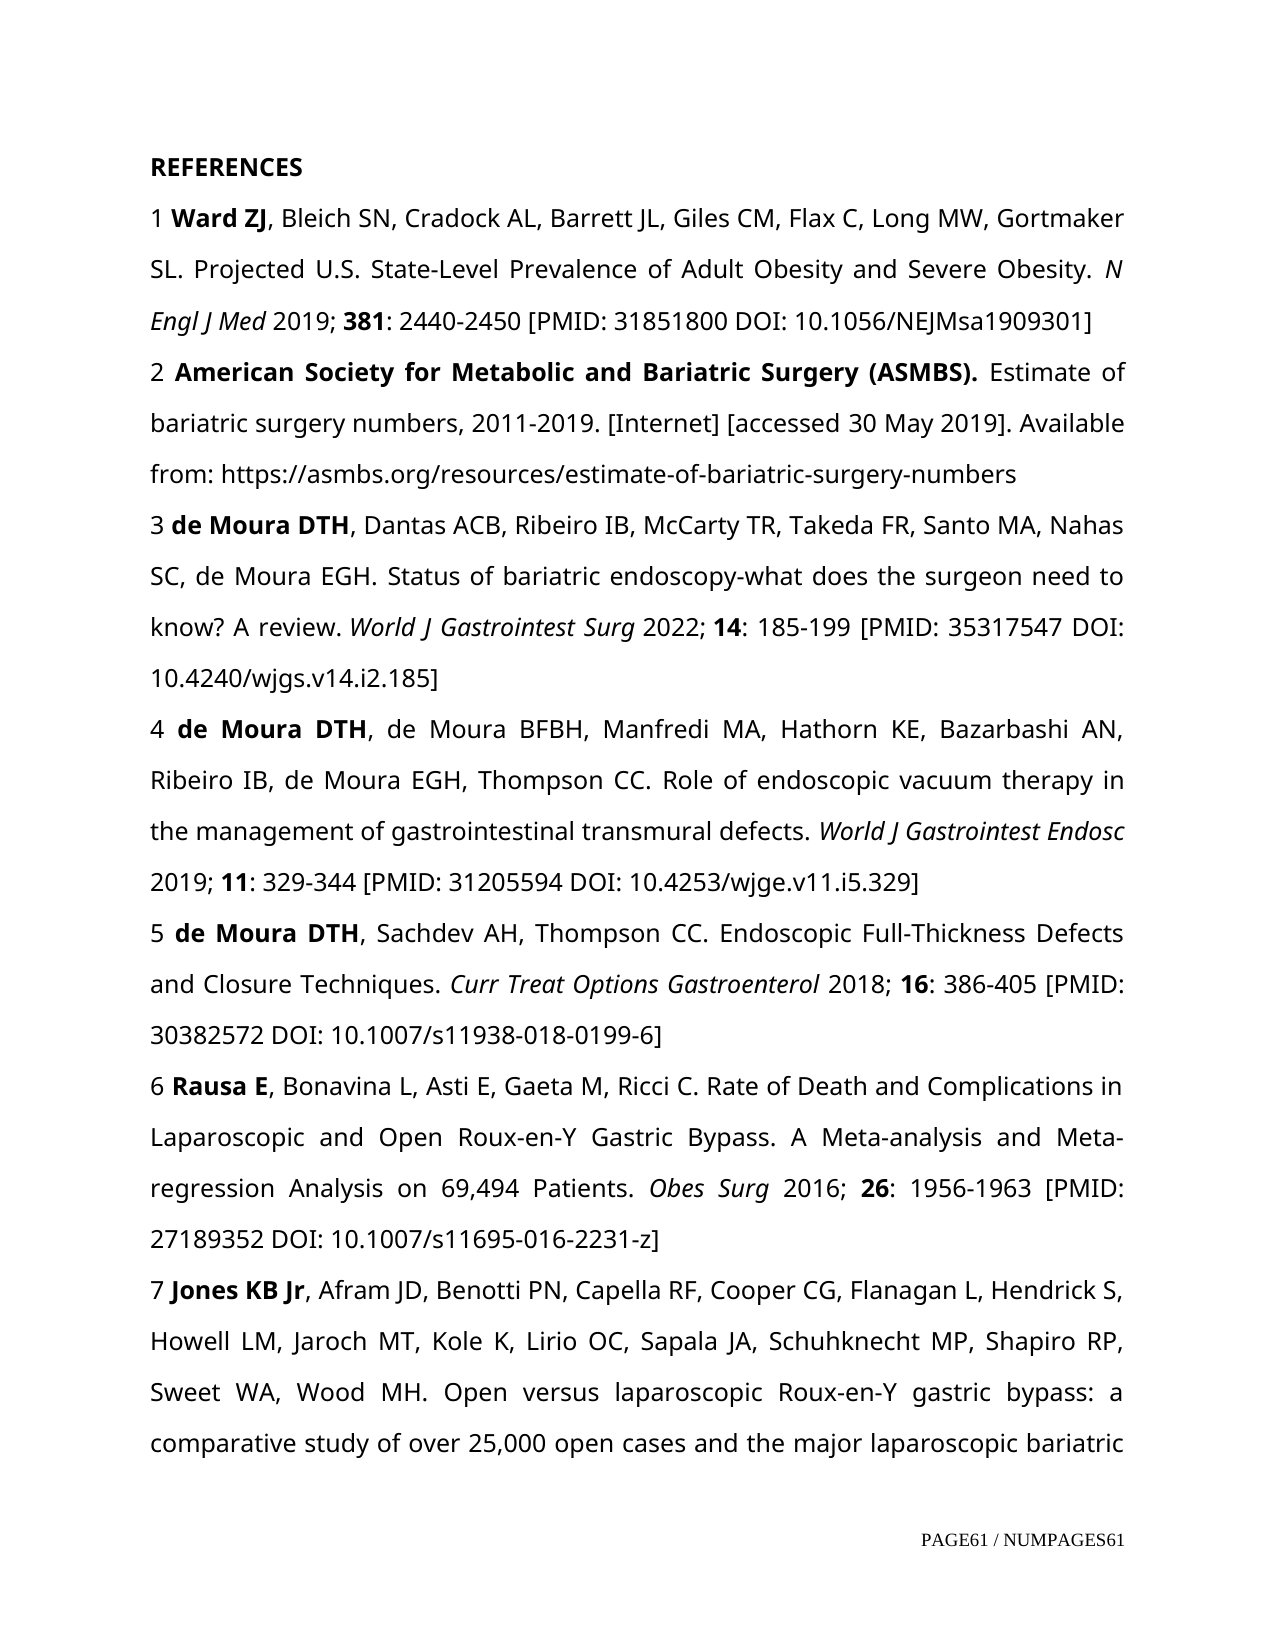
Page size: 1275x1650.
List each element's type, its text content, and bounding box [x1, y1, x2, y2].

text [150, 1273, 1125, 1460]
text 2 American Society for Metabolic and Bariatric Surgery (ASMBS). Estimate of bariatric surgery numbers, 2011-2019. [Internet] [accessed 30 May 2019]. Available from: https://asmbs.org/resources/estimate-of-bariatric-surgery-numbers [150, 354, 1125, 490]
text 3 de Moura DTH, Dantas ACB, Ribeiro IB, McCarty TR, Takeda FR, Santo MA, Nahas SC, de Moura EGH. Status of bariatric endoscopy-what does the surgeon need to know? A review. World J Gastrointest Surg 2022; 14: 185-199 [PMID: 35317547 DOI: 10.4240/wjgs.v14.i2.185] [150, 507, 1125, 558]
text 6 Rausa E, Bonavina L, Asti E, Gaeta M, Ricci C. Rate of Death and Complications in Laparoscopic and Open Roux-en-Y Gastric Bypass. A Meta-analysis and Meta-regression Analysis on 69,494 Patients. Obes Surg 2016; 26: 1956-1963 [PMID: 27189352 DOI: 10.1007/s11695-016-2231-z] [150, 1069, 1125, 1256]
text 1 Ward ZJ, Bleich SN, Cradock AL, Barrett JL, Giles CM, Flax C, Long MW, Gortmaker SL. Projected U.S. State-Level Prevalence of Adult Obesity and Severe Obesity. N Engl J Med 2019; 381: 2440-2450 [PMID: 31851800 DOI: 10.1056/NEJMsa1909301] [150, 201, 1125, 337]
text REFERENCES [150, 150, 1125, 184]
text 3 de Moura DTH, Dantas ACB, Ribeiro IB, McCarty TR, Takeda FR, Santo MA, Nahas SC, de Moura EGH. Status of bariatric endoscopy-what does the surgeon need to know? A review. World J Gastrointest Surg 2022; 14: 185-199 [PMID: 35317547 DOI: 10.4240/wjgs.v14.i2.185] [150, 592, 1125, 694]
text 4 de Moura DTH, de Moura BFBH, Manfredi MA, Hathorn KE, Bazarbashi AN, Ribeiro IB, de Moura EGH, Thompson CC. Role of endoscopic vacuum therapy in the management of gastrointestinal transmural defects. World J Gastrointest Endosc 2019; 11: 329-344 [PMID: 31205594 DOI: 10.4253/wjge.v11.i5.329] [150, 711, 1125, 899]
text 5 de Moura DTH, Sachdev AH, Thompson CC. Endoscopic Full-Thickness Defects and Closure Techniques. Curr Treat Options Gastroenterol 2018; 16: 386-405 [PMID: 30382572 DOI: 10.1007/s11938-018-0199-6] [150, 916, 1125, 1052]
